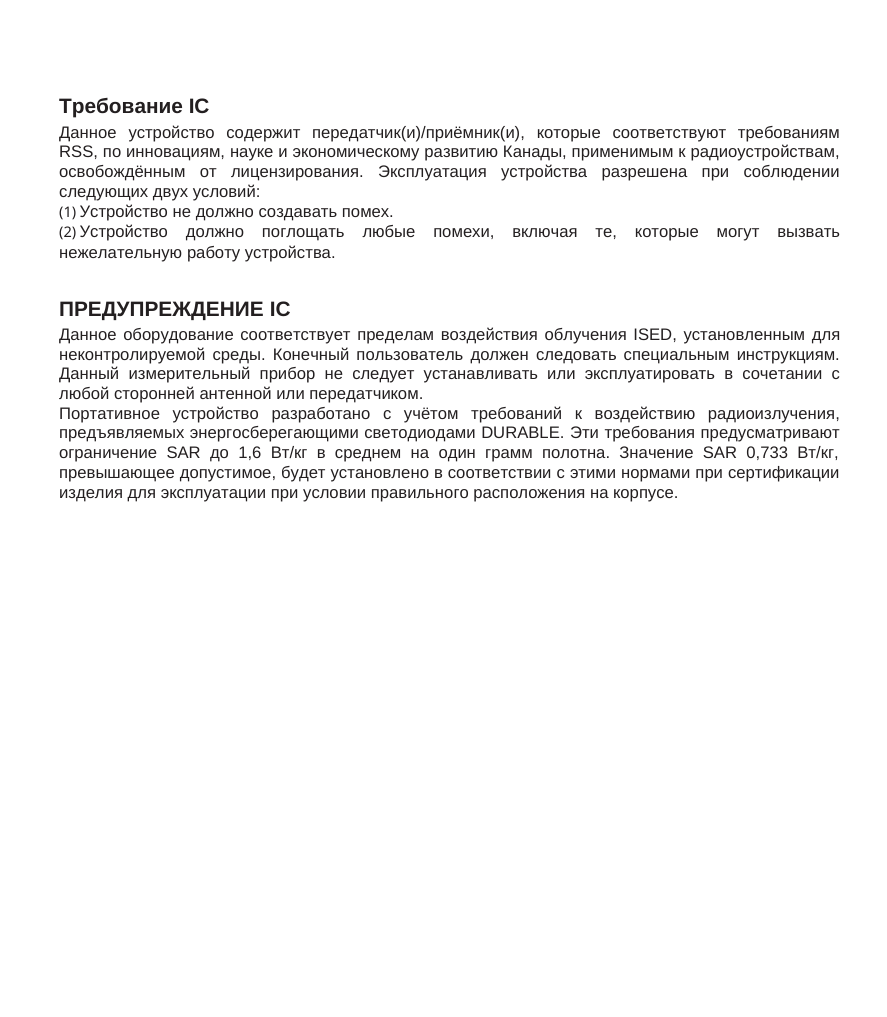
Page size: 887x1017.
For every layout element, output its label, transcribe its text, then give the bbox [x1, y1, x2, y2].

list Устройство не должно создавать помех. [59, 201, 841, 221]
list Устройство должно поглощать любые помехи, включая те, которые могут вызвать нежелательную работу устройства. [59, 222, 841, 262]
text Данное оборудование соответствует пределам воздействия облучения ISED, установленным для неконтролируемой среды. Конечный пользователь должен следовать специальным инструкциям. Данный измерительный прибор не следует устанавливать или эксплуатировать в сочетании с любой сторонней антенной или передатчиком. [59, 325, 841, 403]
text Требование IC [59, 94, 841, 118]
text Данное устройство содержит передатчик(и)/приёмник(и), которые соответствуют требованиям RSS, по инновациям, науке и экономическому развитию Канады, применимым к радиоустройствам, освобождённым от лицензирования. Эксплуатация устройства разрешена при соблюдении следующих двух условий: [59, 122, 841, 201]
text Портативное устройство разработано с учётом требований к воздействию радиоизлучения, предъявляемых энергосберегающими светодиодами DURABLE. Эти требования предусматривают ограничение SAR до 1,6 Вт/кг в среднем на один грамм полотна. Значение SAR 0,733 Вт/кг, превышающее допустимое, будет установлено в соответствии с этими нормами при сертификации изделия для эксплуатации при условии правильного расположения на корпусе. [59, 404, 841, 502]
text ПРЕДУПРЕЖДЕНИЕ IC [59, 296, 841, 320]
